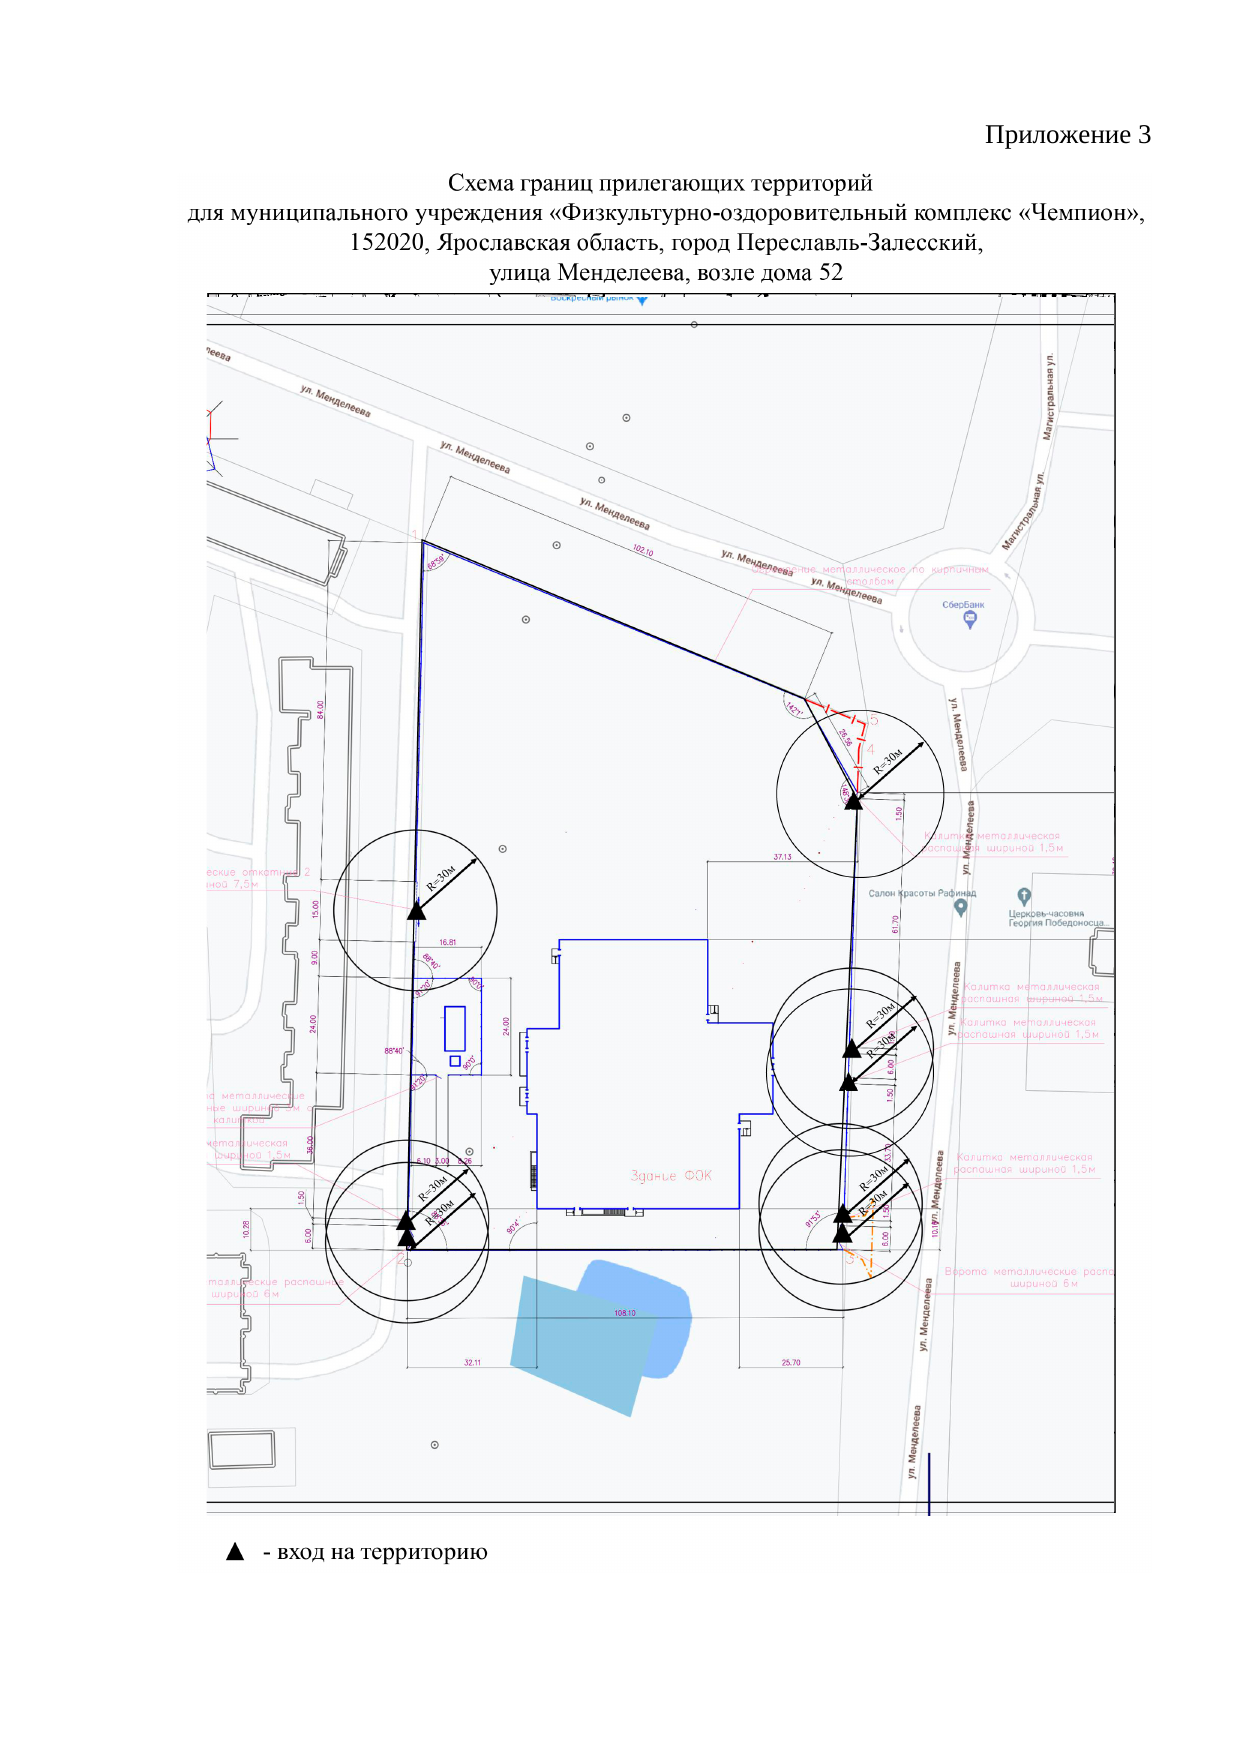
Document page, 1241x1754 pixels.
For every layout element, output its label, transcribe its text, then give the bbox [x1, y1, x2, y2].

text Приложение 3 [177, 118, 1152, 149]
picture [177, 173, 1152, 1573]
